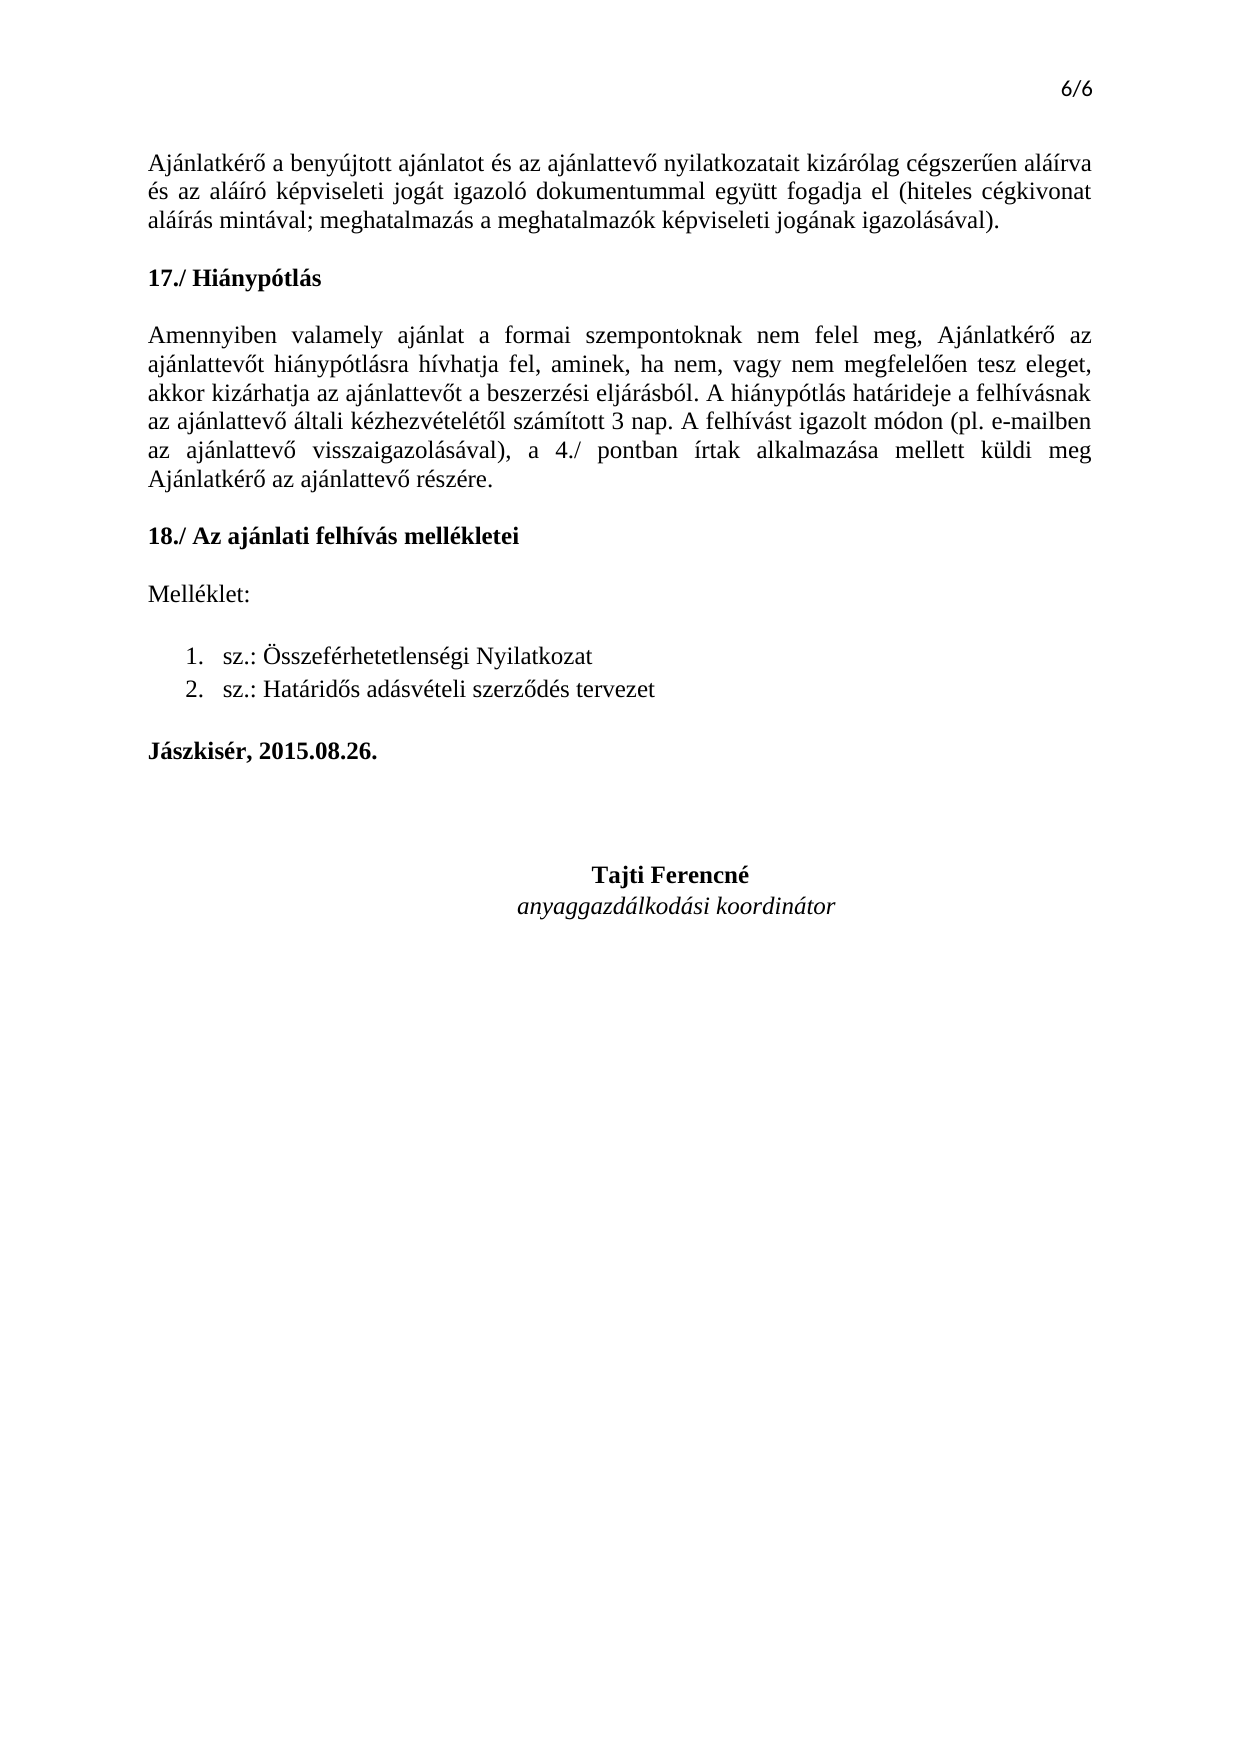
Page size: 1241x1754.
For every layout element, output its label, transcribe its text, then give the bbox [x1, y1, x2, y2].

text Ajánlatkérő a benyújtott ajánlatot és az ajánlattevő nyilatkozatait kizárólag cégszerűen aláírva és az aláíró képviseleti jogát igazoló dokumentummal együtt fogadja el (hiteles cégkivonat aláírás mintával; meghatalmazás a meghatalmazók képviseleti jogának igazolásával). [148, 148, 1093, 234]
text anyaggazdálkodási koordinátor [443, 891, 1093, 920]
list sz.: Határidős adásvételi szerződés tervezet [185, 674, 1093, 703]
text Amennyiben valamely ajánlat a formai szempontoknak nem felel meg, Ajánlatkérő az ajánlattevőt hiánypótlásra hívhatja fel, aminek, ha nem, vagy nem megfelelően tesz eleget, akkor kizárhatja az ajánlattevőt a beszerzési eljárásból. A hiánypótlás határideje a felhívásnak az ajánlattevő általi kézhezvételétől számított 3 nap. A felhívást igazolt módon (pl. e-mailben az ajánlattevő visszaigazolásával), a 4./ pontban írtak alkalmazása mellett küldi meg Ajánlatkérő az ajánlattevő részére. [148, 320, 1093, 493]
text Jászkisér, 2015.08.26. [148, 736, 1093, 764]
text Melléklet: [148, 579, 1093, 608]
text 17./ Hiánypótlás [148, 263, 1093, 291]
list sz.: Összeférhetetlenségi Nyilatkozat [185, 641, 1093, 670]
text Tajti Ferencné [148, 860, 1093, 889]
text 18./ Az ajánlati felhívás mellékletei [148, 521, 1093, 550]
